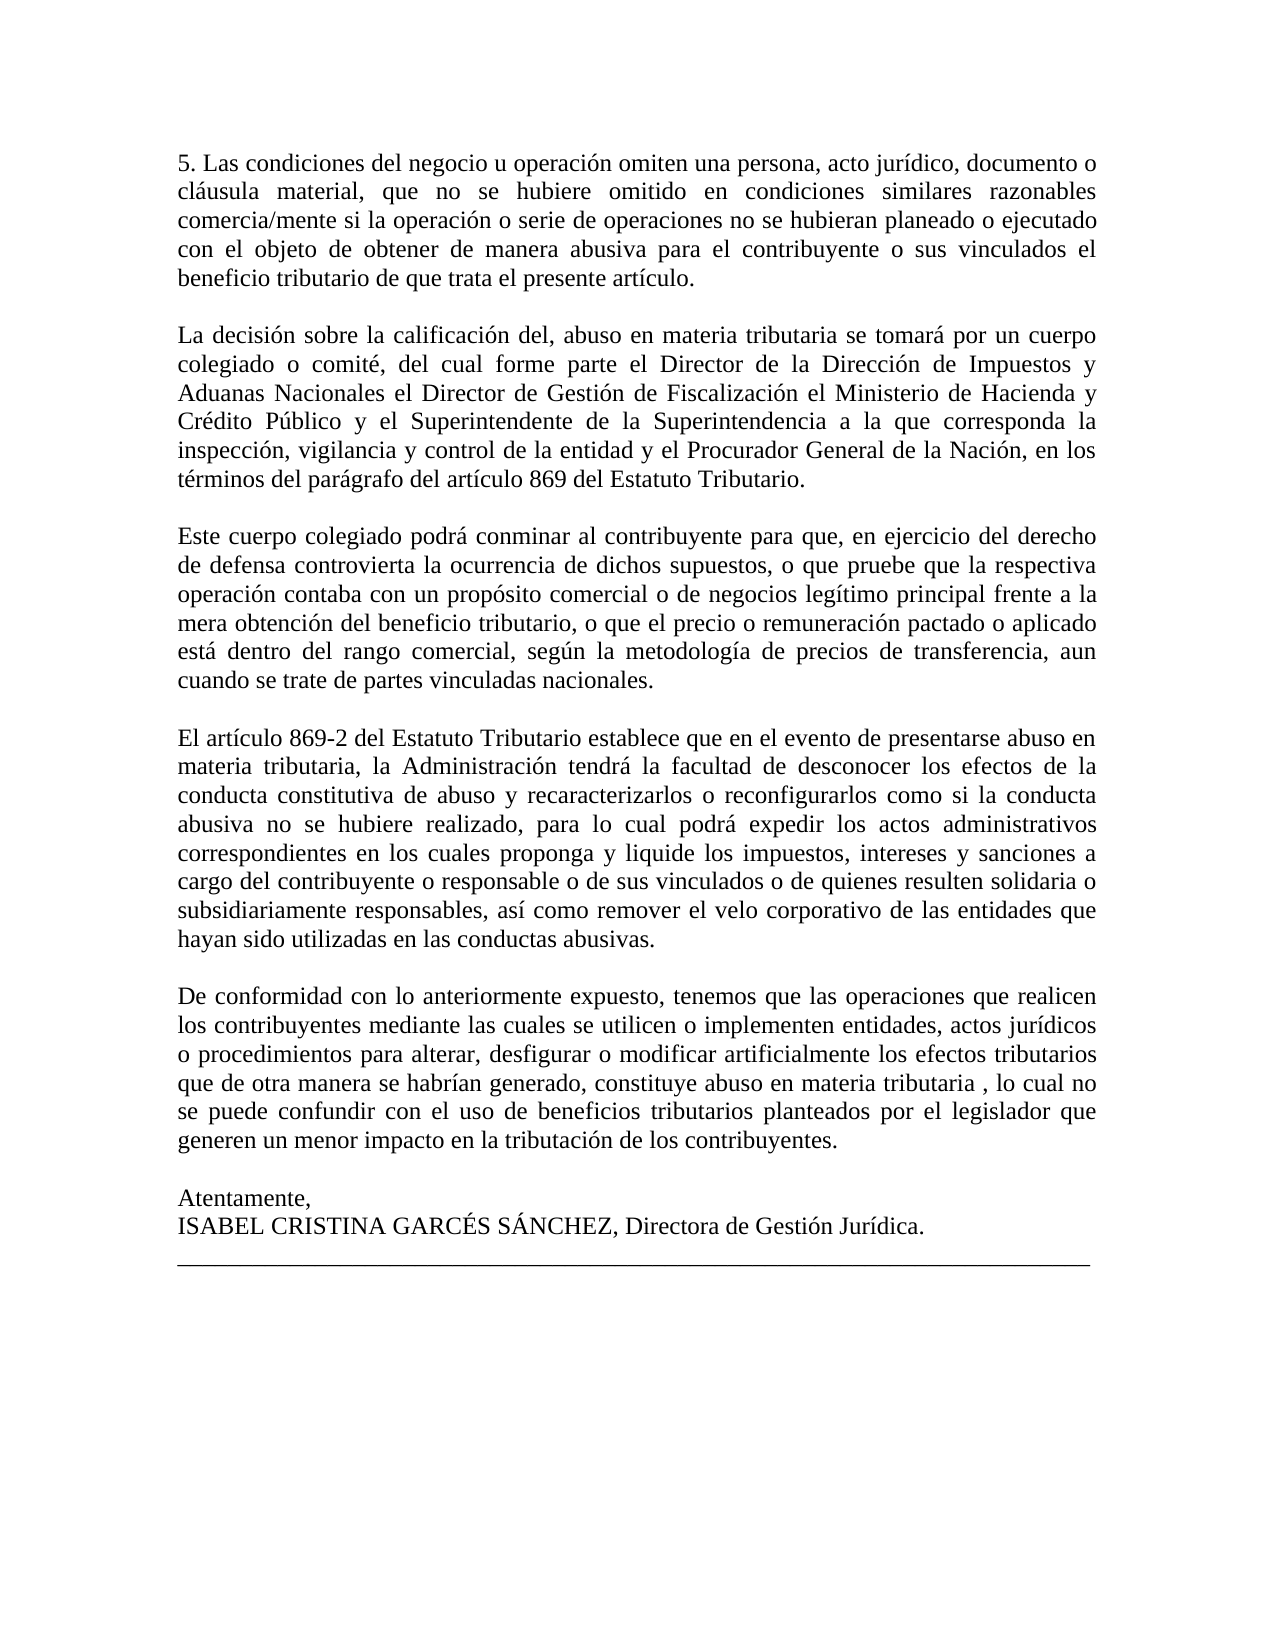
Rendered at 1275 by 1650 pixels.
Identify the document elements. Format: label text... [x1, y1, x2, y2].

text Este cuerpo colegiado podrá conminar al contribuyente para que, en ejercicio del derecho de defensa controvierta la ocurrencia de dichos supuestos, o que pruebe que la respectiva operación contaba con un propósito comercial o de negocios legítimo principal frente a la mera obtención del beneficio tributario, o que el precio o remuneración pactado o aplicado está dentro del rango comercial, según la metodología de precios de transferencia, aun cuando se trate de partes vinculadas nacionales. [177, 521, 1098, 694]
text 5. Las condiciones del negocio u operación omiten una persona, acto jurídico, documento o cláusula material, que no se hubiere omitido en condiciones similares razonables comercia/mente si la operación o serie de operaciones no se hubieran planeado o ejecutado con el objeto de obtener de manera abusiva para el contribuyente o sus vinculados el beneficio tributario de que trata el presente artículo. [177, 148, 1098, 291]
text De conformidad con lo anteriormente expuesto, tenemos que las operaciones que realicen los contribuyentes mediante las cuales se utilicen o implementen entidades, actos jurídicos o procedimientos para alterar, desfigurar o modificar artificialmente los efectos tributarios que de otra manera se habrían generado, constituye abuso en materia tributaria , lo cual no se puede confundir con el uso de beneficios tributarios planteados por el legislador que generen un menor impacto en la tributación de los contribuyentes. [177, 981, 1098, 1154]
text La decisión sobre la calificación del, abuso en materia tributaria se tomará por un cuerpo colegiado o comité, del cual forme parte el Director de la Dirección de Impuestos y Aduanas Nacionales el Director de Gestión de Fiscalización el Ministerio de Hacienda y Crédito Público y el Superintendente de la Superintendencia a la que corresponda la inspección, vigilancia y control de la entidad y el Procurador General de la Nación, en los términos del parágrafo del artículo 869 del Estatuto Tributario. [177, 320, 1098, 493]
text ISABEL CRISTINA GARCÉS SÁNCHEZ, Directora de Gestión Jurídica. [177, 1211, 1098, 1240]
text El artículo 869-2 del Estatuto Tributario establece que en el evento de presentarse abuso en materia tributaria, la Administración tendrá la facultad de desconocer los efectos de la conducta constitutiva de abuso y recaracterizarlos o reconfigurarlos como si la conducta abusiva no se hubiere realizado, para lo cual podrá expedir los actos administrativos correspondientes en los cuales proponga y liquide los impuestos, intereses y sanciones a cargo del contribuyente o responsable o de sus vinculados o de quienes resulten solidaria o subsidiariamente responsables, así como remover el velo corporativo de las entidades que hayan sido utilizadas en las conductas abusivas. [177, 723, 1098, 953]
text _________________________________________________________________________ [177, 1240, 1098, 1269]
text Atentamente, [177, 1183, 1098, 1211]
